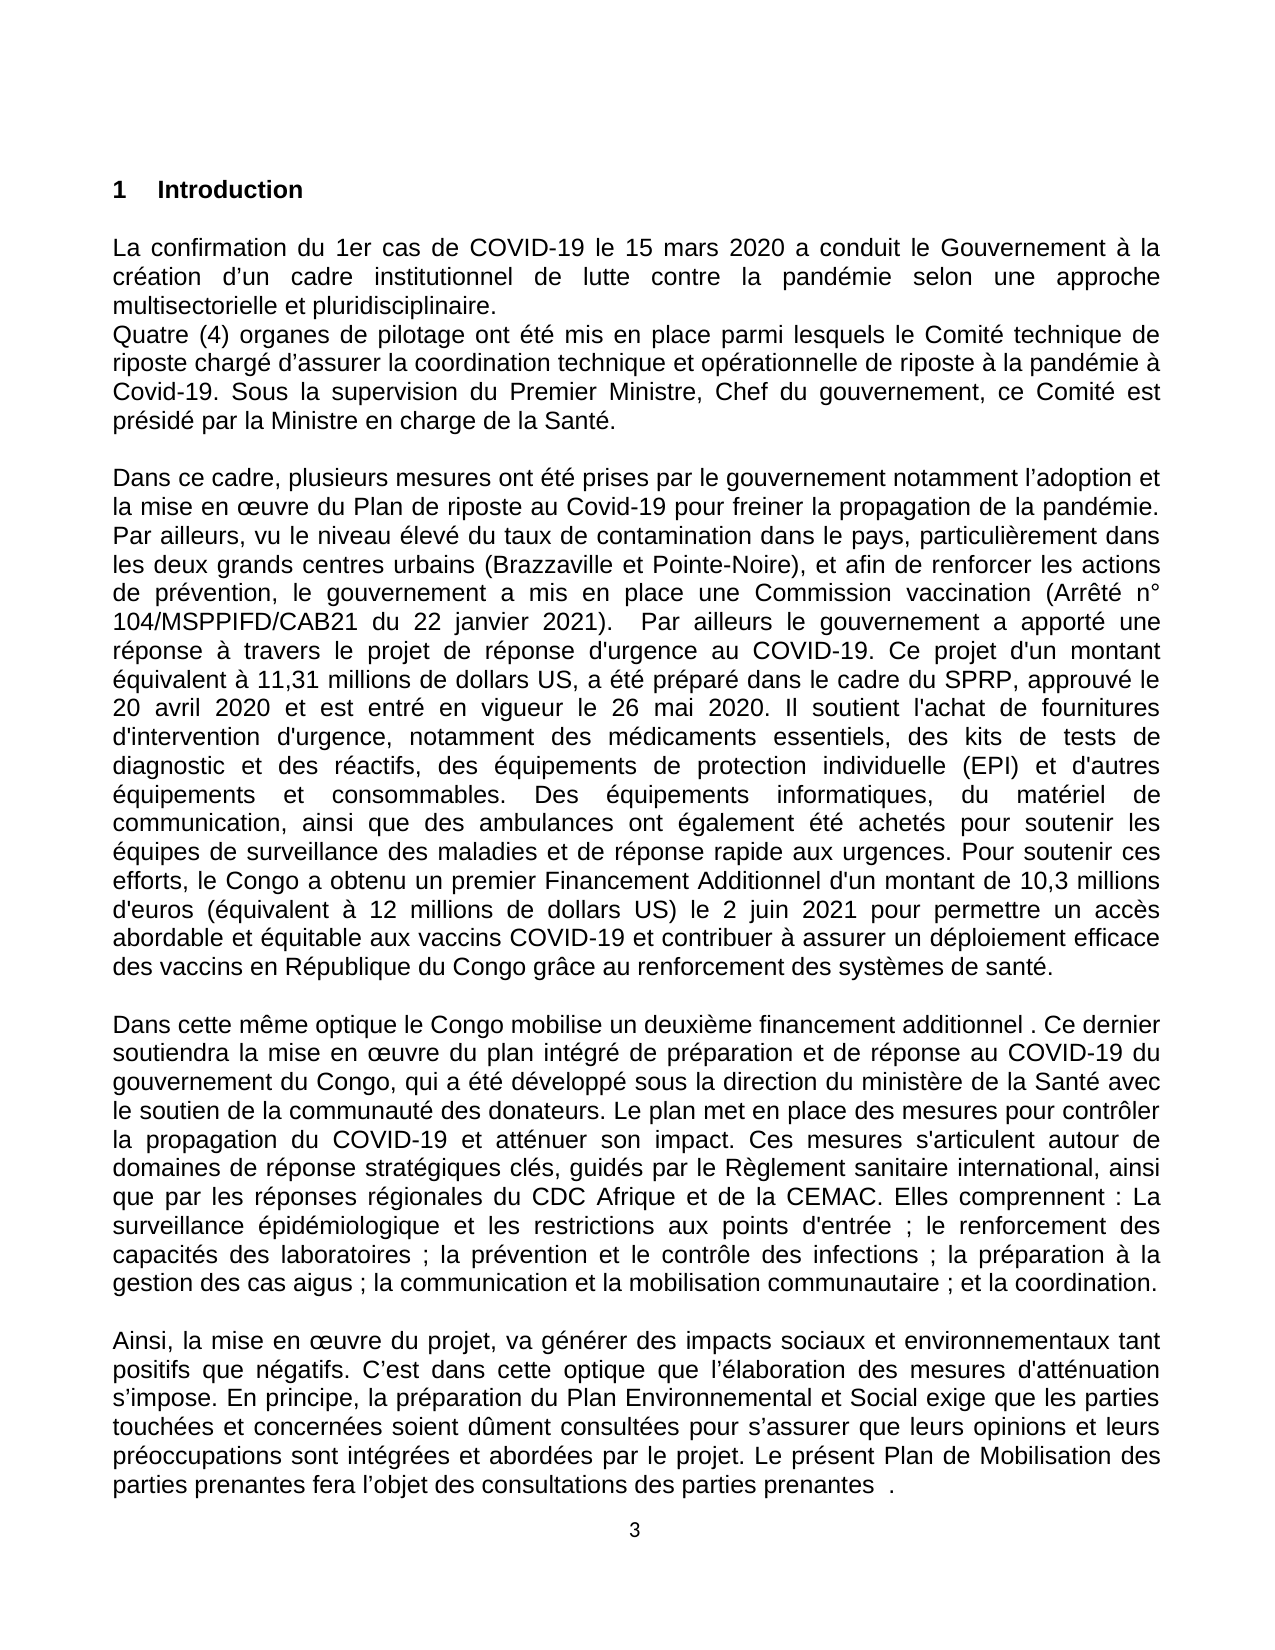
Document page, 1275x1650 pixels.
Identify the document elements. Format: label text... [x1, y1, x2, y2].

text Quatre (4) organes de pilotage ont été mis en place parmi lesquels le Comité technique de riposte chargé d’assurer la coordination technique et opérationnelle de riposte à la pandémie à Covid-19. Sous la supervision du Premier Ministre, Chef du gouvernement, ce Comité est présidé par la Ministre en charge de la Santé. [112, 319, 1162, 434]
text Ainsi, la mise en œuvre du projet, va générer des impacts sociaux et environnementaux tant positifs que négatifs. C’est dans cette optique que l’élaboration des mesures d'atténuation s’impose. En principe, la préparation du Plan Environnemental et Social exige que les parties touchées et concernées soient dûment consultées pour s’assurer que leurs opinions et leurs préoccupations sont intégrées et abordées par le projet. Le présent Plan de Mobilisation des parties prenantes fera l’objet des consultations des parties prenantes . [112, 1326, 1162, 1498]
text La confirmation du 1er cas de COVID-19 le 15 mars 2020 a conduit le Gouvernement à la création d’un cadre institutionnel de lutte contre la pandémie selon une approche multisectorielle et pluridisciplinaire. [112, 233, 1162, 319]
text Dans cette même optique le Congo mobilise un deuxième financement additionnel . Ce dernier soutiendra la mise en œuvre du plan intégré de préparation et de réponse au COVID-19 du gouvernement du Congo, qui a été développé sous la direction du ministère de la Santé avec le soutien de la communauté des donateurs. Le plan met en place des mesures pour contrôler la propagation du COVID-19 et atténuer son impact. Ces mesures s'articulent autour de domaines de réponse stratégiques clés, guidés par le Règlement sanitaire international, ainsi que par les réponses régionales du CDC Afrique et de la CEMAC. Elles comprennent : La surveillance épidémiologique et les restrictions aux points d'entrée ; le renforcement des capacités des laboratoires ; la prévention et le contrôle des infections ; la préparation à la gestion des cas aigus ; la communication et la mobilisation communautaire ; et la coordination. [112, 1009, 1162, 1297]
text Dans ce cadre, plusieurs mesures ont été prises par le gouvernement notamment l’adoption et la mise en œuvre du Plan de riposte au Covid-19 pour freiner la propagation de la pandémie. Par ailleurs, vu le niveau élevé du taux de contamination dans le pays, particulièrement dans les deux grands centres urbains (Brazzaville et Pointe-Noire), et afin de renforcer les actions de prévention, le gouvernement a mis en place une Commission vaccination (Arrêté n° 104/MSPPIFD/CAB21 du 22 janvier 2021). Par ailleurs le gouvernement a apporté une réponse à travers le projet de réponse d'urgence au COVID-19. Ce projet d'un montant équivalent à 11,31 millions de dollars US, a été préparé dans le cadre du SPRP, approuvé le 20 avril 2020 et est entré en vigueur le 26 mai 2020. Il soutient l'achat de fournitures d'intervention d'urgence, notamment des médicaments essentiels, des kits de tests de diagnostic et des réactifs, des équipements de protection individuelle (EPI) et d'autres équipements et consommables. Des équipements informatiques, du matériel de communication, ainsi que des ambulances ont également été achetés pour soutenir les équipes de surveillance des maladies et de réponse rapide aux urgences. Pour soutenir ces efforts, le Congo a obtenu un premier Financement Additionnel d'un montant de 10,3 millions d'euros (équivalent à 12 millions de dollars US) le 2 juin 2021 pour permettre un accès abordable et équitable aux vaccins COVID-19 et contribuer à assurer un déploiement efficace des vaccins en République du Congo grâce au renforcement des systèmes de santé. [112, 463, 1162, 981]
subtitle Introduction [112, 175, 1162, 204]
